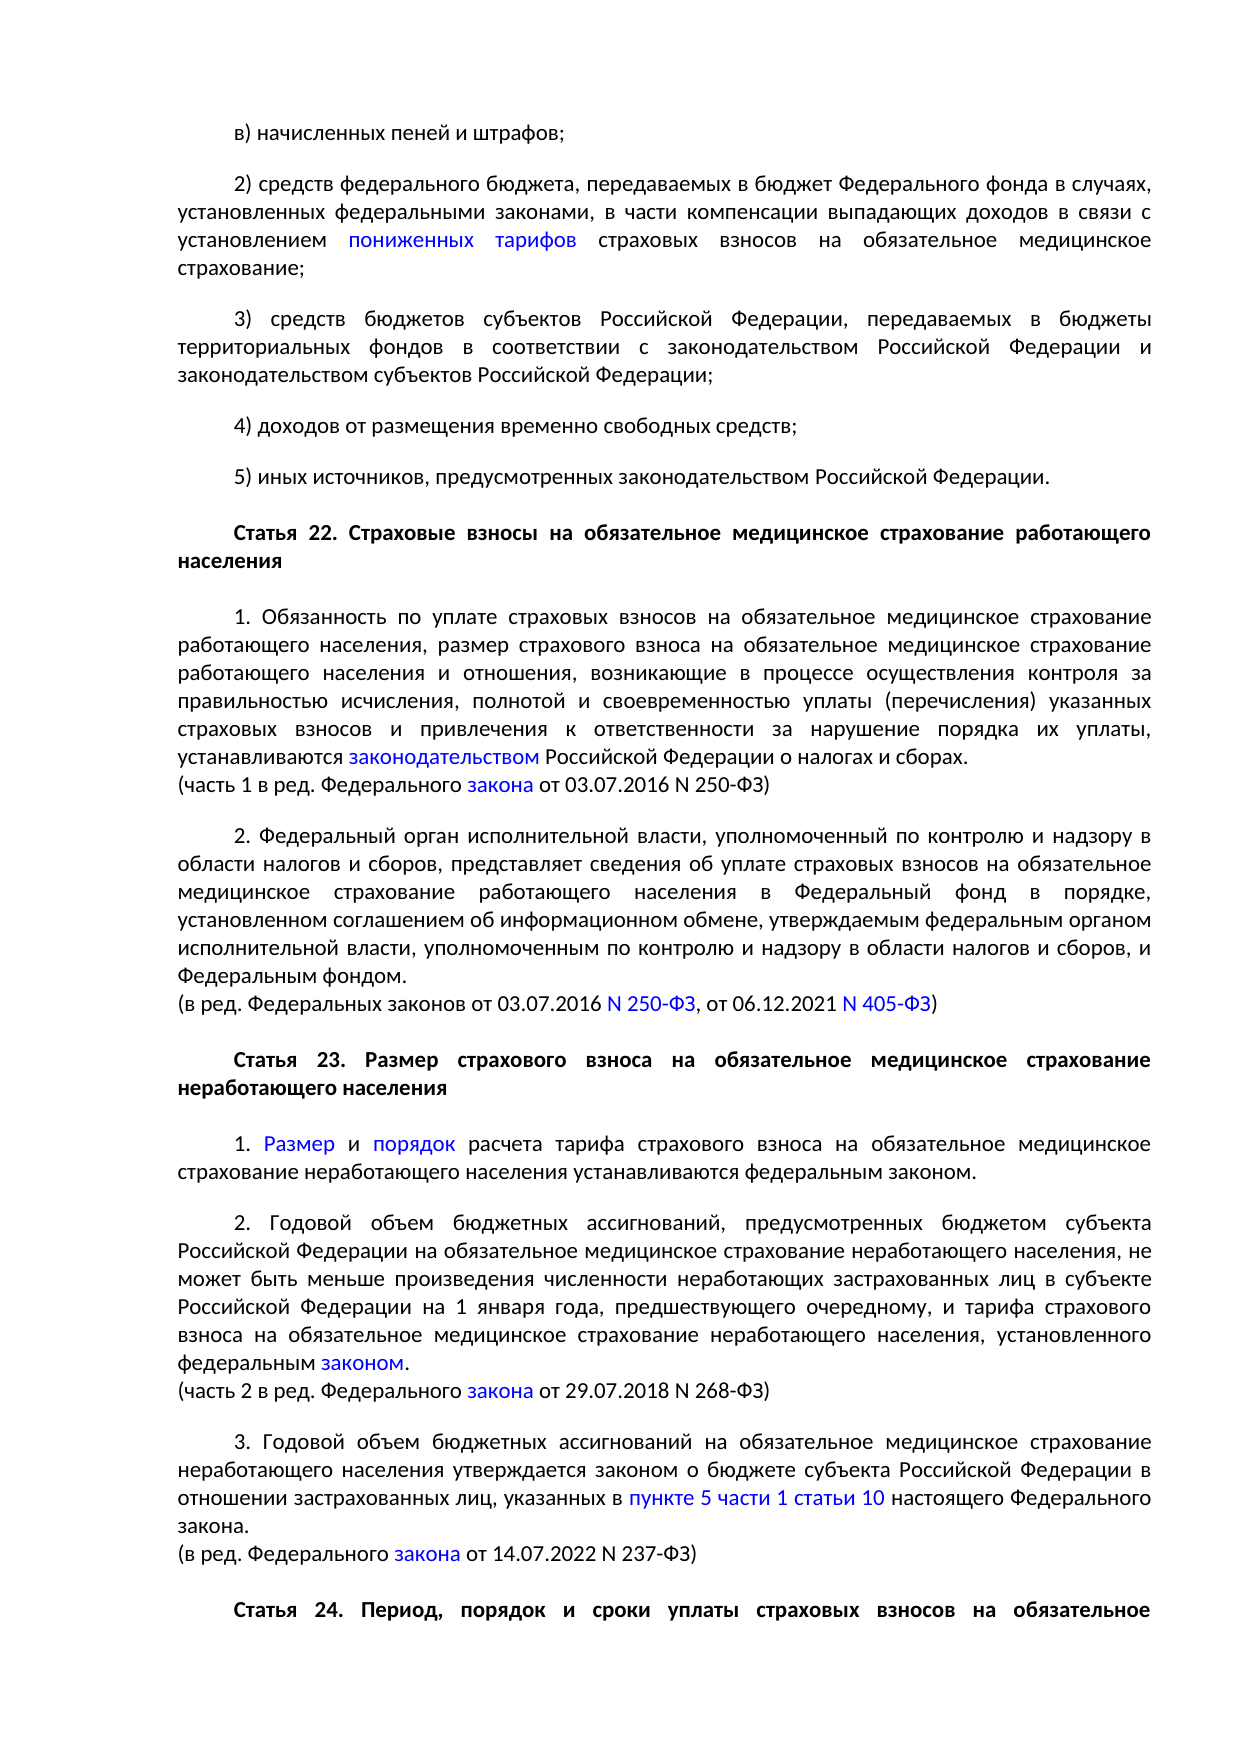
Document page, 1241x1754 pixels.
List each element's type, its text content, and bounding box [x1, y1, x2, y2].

title Статья 23. Размер страхового взноса на обязательное медицинское страхование неработающего населения [177, 1045, 1152, 1101]
text 1. Обязанность по уплате страховых взносов на обязательное медицинское страхование работающего населения, размер страхового взноса на обязательное медицинское страхование работающего населения и отношения, возникающие в процессе осуществления контроля за правильностью исчисления, полнотой и своевременностью уплаты (перечисления) указанных страховых взносов и привлечения к ответственности за нарушение порядка их уплаты, устанавливаются законодательством Российской Федерации о налогах и сборах. [177, 602, 1152, 770]
text 4) доходов от размещения временно свободных средств; [177, 411, 1152, 439]
text (часть 1 в ред. Федерального закона от 03.07.2016 N 250-ФЗ) [177, 770, 1152, 798]
text 2. Федеральный орган исполнительной власти, уполномоченный по контролю и надзору в области налогов и сборов, представляет сведения об уплате страховых взносов на обязательное медицинское страхование работающего населения в Федеральный фонд в порядке, установленном соглашением об информационном обмене, утверждаемым федеральным органом исполнительной власти, уполномоченным по контролю и надзору в области налогов и сборов, и Федеральным фондом. [177, 821, 1152, 989]
title Статья 22. Страховые взносы на обязательное медицинское страхование работающего населения [177, 518, 1152, 574]
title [177, 1596, 1152, 1623]
text 1. Размер и порядок расчета тарифа страхового взноса на обязательное медицинское страхование неработающего населения устанавливаются федеральным законом. [177, 1129, 1152, 1185]
text в) начисленных пеней и штрафов; [177, 118, 1152, 146]
text (часть 2 в ред. Федерального закона от 29.07.2018 N 268-ФЗ) [177, 1376, 1152, 1404]
text 2) средств федерального бюджета, передаваемых в бюджет Федерального фонда в случаях, установленных федеральными законами, в части компенсации выпадающих доходов в связи с установлением пониженных тарифов страховых взносов на обязательное медицинское страхование; [177, 169, 1152, 281]
text (в ред. Федерального закона от 14.07.2022 N 237-ФЗ) [177, 1539, 1152, 1567]
text 2. Годовой объем бюджетных ассигнований, предусмотренных бюджетом субъекта Российской Федерации на обязательное медицинское страхование неработающего населения, не может быть меньше произведения численности неработающих застрахованных лиц в субъекте Российской Федерации на 1 января года, предшествующего очередному, и тарифа страхового взноса на обязательное медицинское страхование неработающего населения, установленного федеральным законом. [177, 1208, 1152, 1376]
text (в ред. Федеральных законов от 03.07.2016 N 250-ФЗ, от 06.12.2021 N 405-ФЗ) [177, 989, 1152, 1017]
text 3. Годовой объем бюджетных ассигнований на обязательное медицинское страхование неработающего населения утверждается законом о бюджете субъекта Российской Федерации в отношении застрахованных лиц, указанных в пункте 5 части 1 статьи 10 настоящего Федерального закона. [177, 1427, 1152, 1539]
text 5) иных источников, предусмотренных законодательством Российской Федерации. [177, 462, 1152, 490]
text 3) средств бюджетов субъектов Российской Федерации, передаваемых в бюджеты территориальных фондов в соответствии с законодательством Российской Федерации и законодательством субъектов Российской Федерации; [177, 304, 1152, 388]
